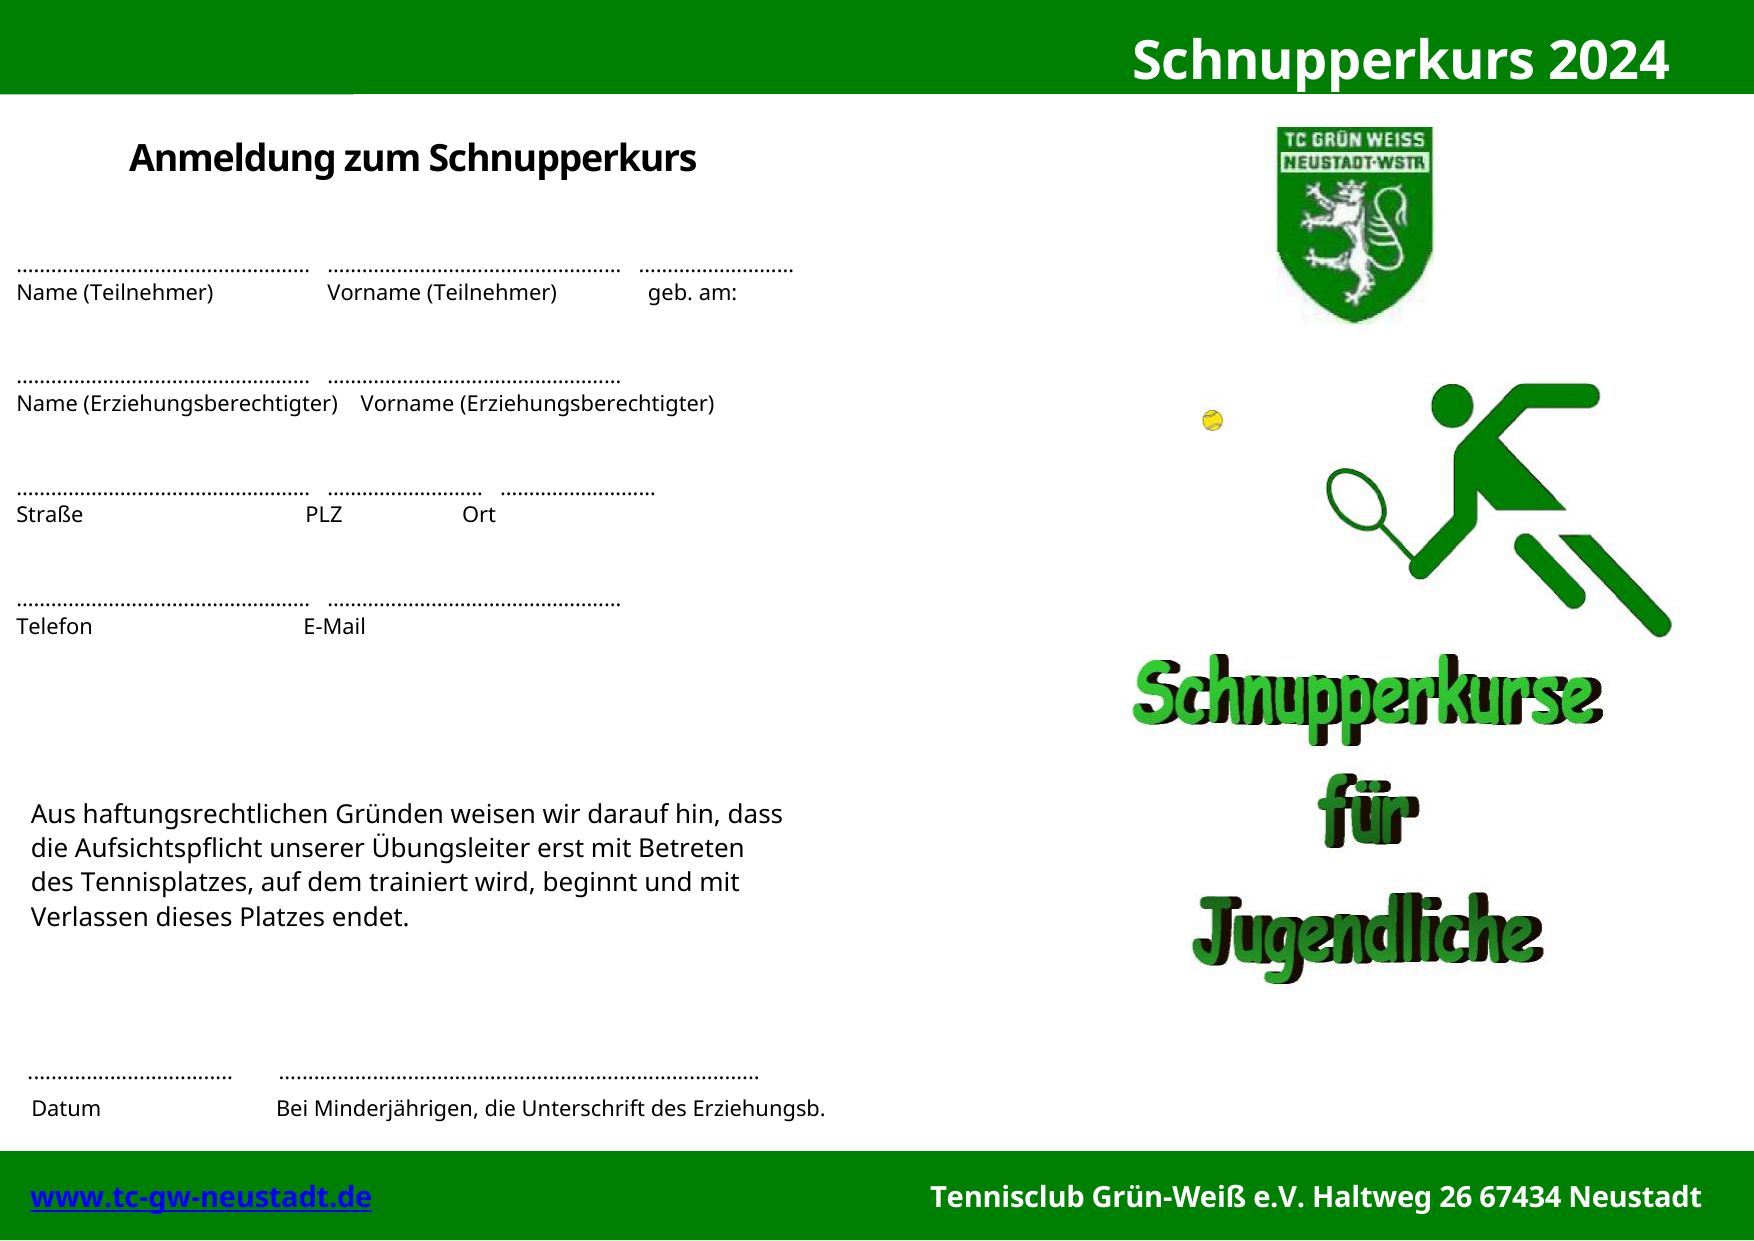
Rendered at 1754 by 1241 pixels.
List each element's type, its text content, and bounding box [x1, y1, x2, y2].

text Schnupperkurs 2024 [1132, 29, 1754, 92]
text www.tc-gw-neustadt.de Tennisclub Grün-Weiß e.V. Haltweg 26 67434 Neustadt [30, 95, 1754, 1214]
